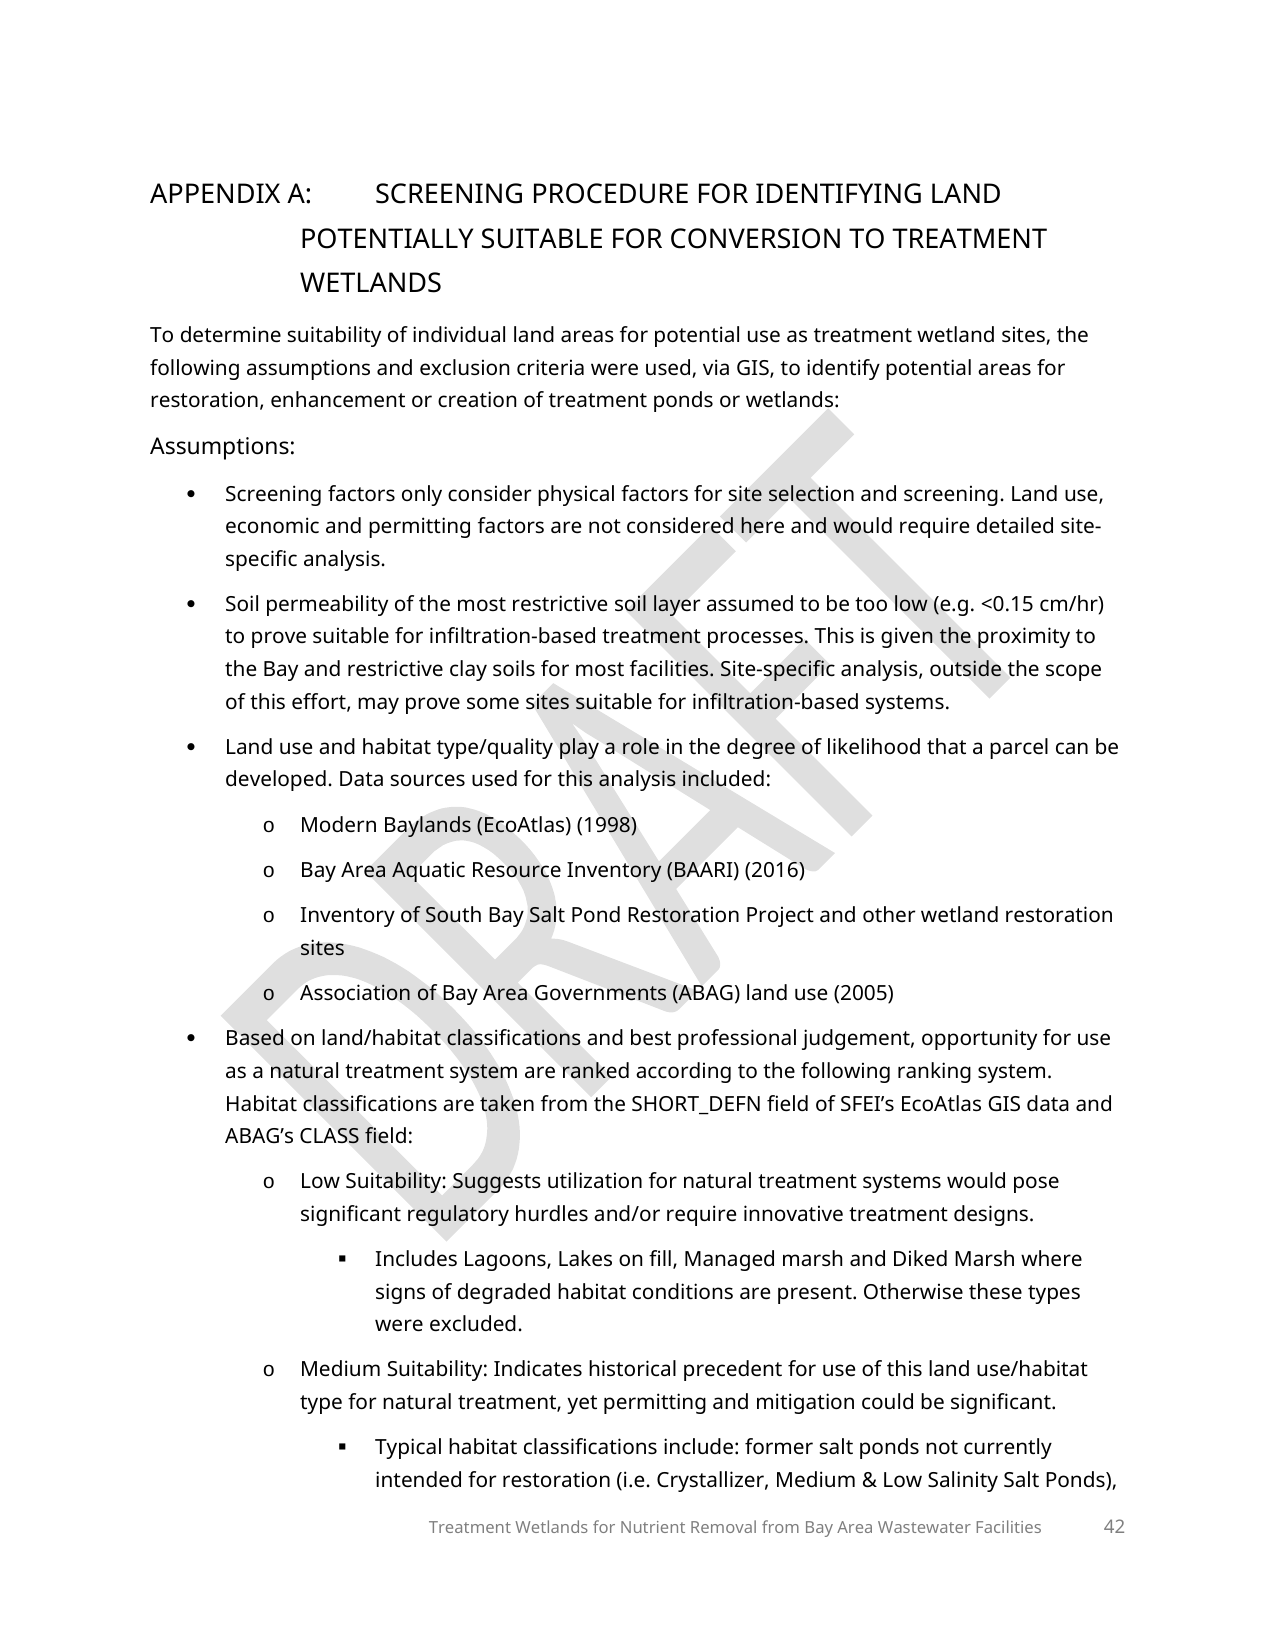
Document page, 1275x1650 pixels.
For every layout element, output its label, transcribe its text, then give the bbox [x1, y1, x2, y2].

list Soil permeability of the most restrictive soil layer assumed to be too low (e.g. <0.15 cm/hr) to prove suitable for infiltration-based treatment processes. This is given the proximity to the Bay and restrictive clay soils for most facilities. Site-specific analysis, outside the scope of this effort, may prove some sites suitable for infiltration-based systems. [187, 589, 1125, 715]
list Association of Bay Area Governments (ABAG) land use (2005) [262, 978, 1125, 1007]
list Medium Suitability: Indicates historical precedent for use of this land use/habitat type for natural treatment, yet permitting and mitigation could be significant. [262, 1354, 1125, 1416]
list Low Suitability: Suggests utilization for natural treatment systems would pose significant regulatory hurdles and/or require innovative treatment designs. [262, 1166, 1125, 1227]
list Based on land/habitat classifications and best professional judgement, opportunity for use as a natural treatment system are ranked according to the following ranking system. Habitat classifications are taken from the SHORT_DEFN field of SFEI’s EcoAtlas GIS data and ABAG’s CLASS field: [187, 1023, 1125, 1150]
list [337, 1432, 1125, 1493]
subtitle Appendix A: Screening Procedure for Identifying Land Potentially Suitable for COnversion to Treatment Wetlands [150, 175, 1125, 300]
list Inventory of South Bay Salt Pond Restoration Project and other wetland restoration sites [262, 900, 1125, 961]
list Modern Baylands (EcoAtlas) (1998) [262, 810, 1125, 838]
text To determine suitability of individual land areas for potential use as treatment wetland sites, the following assumptions and exclusion criteria were used, via GIS, to identify potential areas for restoration, enhancement or creation of treatment ponds or wetlands: [150, 320, 1125, 414]
list Land use and habitat type/quality play a role in the degree of likelihood that a parcel can be developed. Data sources used for this analysis included: [187, 732, 1125, 793]
list Screening factors only consider physical factors for site selection and screening. Land use, economic and permitting factors are not considered here and would require detailed site-specific analysis. [187, 479, 1125, 572]
list Bay Area Aquatic Resource Inventory (BAARI) (2016) [262, 855, 1125, 883]
text Assumptions: [150, 430, 1125, 462]
list Includes Lagoons, Lakes on fill, Managed marsh and Diked Marsh where signs of degraded habitat conditions are present. Otherwise these types were excluded. [337, 1244, 1125, 1338]
